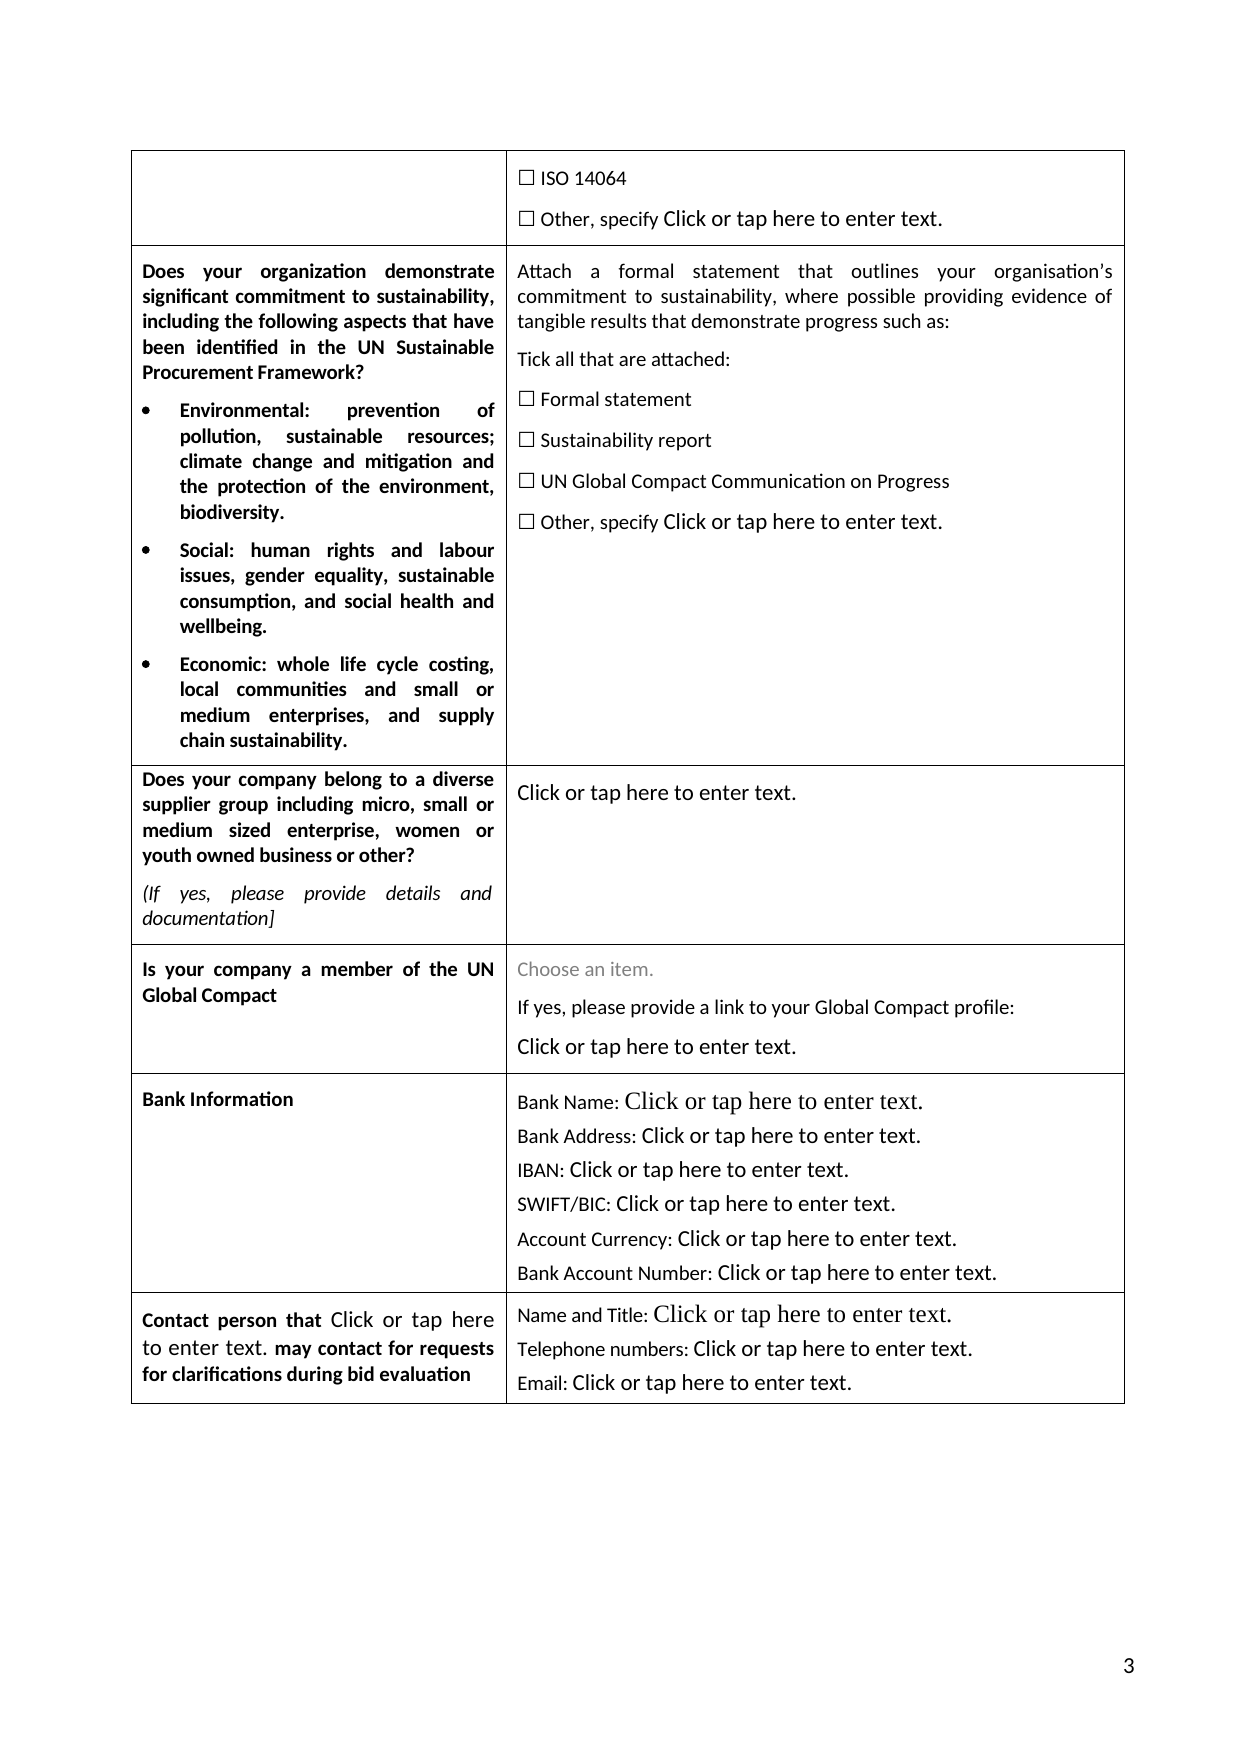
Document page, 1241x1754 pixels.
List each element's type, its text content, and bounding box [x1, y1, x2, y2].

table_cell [132, 151, 506, 245]
table_cell Is your company a member of the UN Global Compact [132, 945, 506, 1073]
table_cell If yes, please provide a link to your Global Compact profile: [507, 945, 1124, 1073]
table_cell Bank Information [132, 1074, 506, 1292]
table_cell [507, 151, 1124, 245]
table_cell Does your company belong to a diverse supplier group including micro, small or medium sized enterprise, women or youth owned business or other? (If yes, please provide details and documentation] [132, 766, 506, 943]
table_cell Attach a formal statement that outlines your organisation’s commitment to sustainability, where possible providing evidence of tangible results that demonstrate progress such as: Tick all that are attached: Formal statement Sustainability report UN Global Compact Communication on Progress Other, specify [507, 246, 1124, 765]
table_cell Bank Name: Bank Address: IBAN: SWIFT/BIC: Account Currency: Bank Account Number: [507, 1074, 1124, 1292]
table_cell Name and Title: Telephone numbers: Email: [507, 1293, 1124, 1402]
table_cell Does your organization demonstrate significant commitment to sustainability, including the following aspects that have been identified in the UN Sustainable Procurement Framework? Environmental: prevention of pollution, sustainable resources; climate change and mitigation and the protection of the environment, biodiversity. Social: human rights and labour issues, gender equality, sustainable consumption, and social health and wellbeing. Economic: whole life cycle costing, local communities and small or medium enterprises, and supply chain sustainability. [132, 246, 506, 765]
table_cell Contact person that may contact for requests for clarifications during bid evaluation [132, 1293, 506, 1402]
